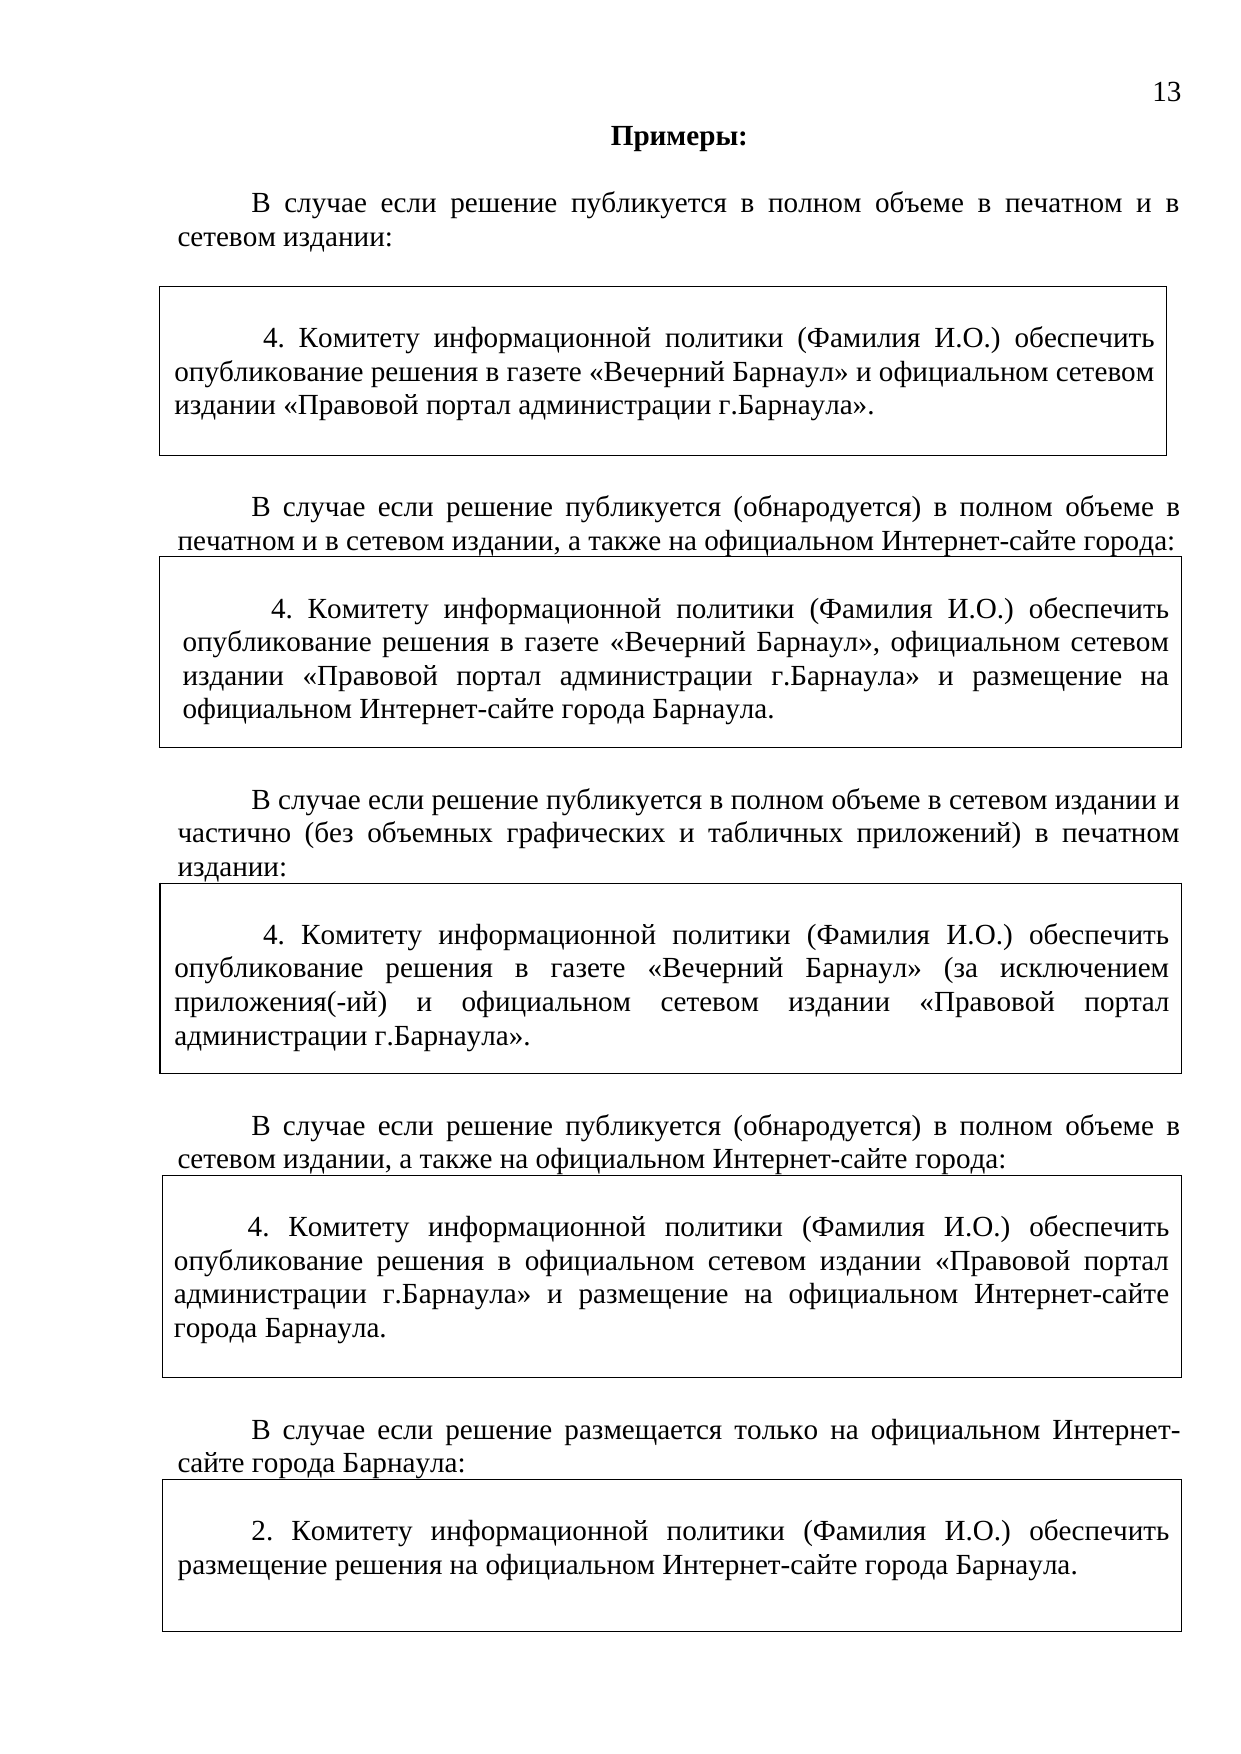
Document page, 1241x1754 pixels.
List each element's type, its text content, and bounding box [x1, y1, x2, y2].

table_header 4. Комитету информационной политики (Фамилия И.О.) обеспечить опубликование решения в официальном сетевом издании «Правовой портал администрации г.Барнаула» и размещение на официальном Интернет-сайте города Барнаула. [163, 1176, 1181, 1377]
title В случае если решение публикуется (обнародуется) в полном объеме в сетевом издании, а также на официальном Интернет-сайте города: [177, 1108, 1181, 1175]
table_header 2. Комитету информационной политики (Фамилия И.О.) обеспечить размещение решения на официальном Интернет-сайте города Барнаула. [163, 1480, 1181, 1631]
title В случае если решение публикуется (обнародуется) в полном объеме в печатном и в сетевом издании, а также на официальном Интернет-сайте города: [177, 489, 1181, 556]
title Примеры: [177, 118, 1181, 152]
table_header 4. Комитету информационной политики (Фамилия И.О.) обеспечить опубликование решения в газете «Вечерний Барнаул» (за исключением приложения(-ий) и официальном сетевом издании «Правовой портал администрации г.Барнаула». [161, 884, 1181, 1073]
table_header 4. Комитету информационной политики (Фамилия И.О.) обеспечить опубликование решения в газете «Вечерний Барнаул», официальном сетевом издании «Правовой портал администрации г.Барнаула» и размещение на официальном Интернет-сайте города Барнаула. [160, 557, 1181, 747]
table_header 4. Комитету информационной политики (Фамилия И.О.) обеспечить опубликование решения в газете «Вечерний Барнаул» и официальном сетевом издании «Правовой портал администрации г.Барнаула». [160, 287, 1166, 454]
title В случае если решение публикуется в полном объеме в сетевом издании и частично (без объемных графических и табличных приложений) в печатном издании: [177, 782, 1181, 882]
title В случае если решение размещается только на официальном Интернет-сайте города Барнаула: [177, 1412, 1181, 1479]
title В случае если решение публикуется в полном объеме в печатном и в сетевом издании: [177, 185, 1181, 252]
